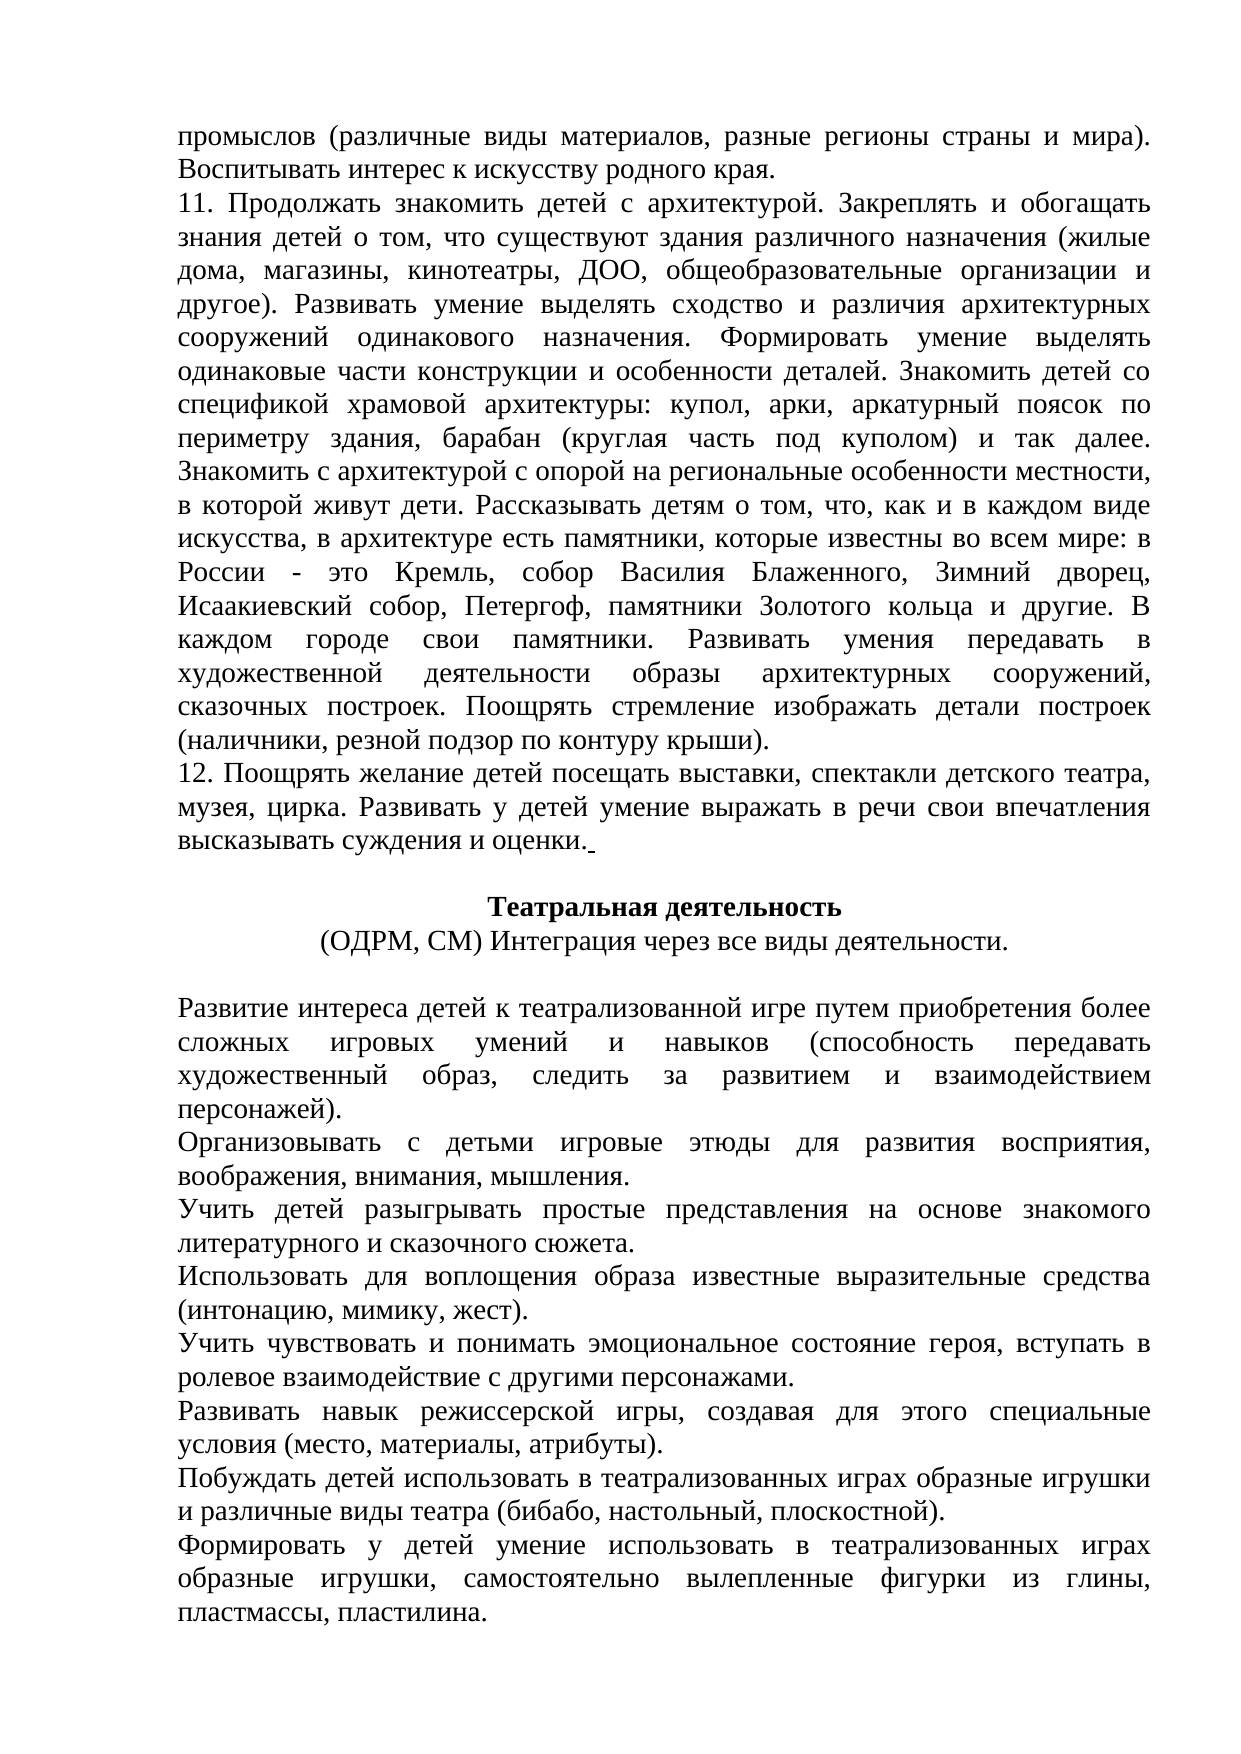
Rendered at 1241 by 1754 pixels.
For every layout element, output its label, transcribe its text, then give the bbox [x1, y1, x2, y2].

text Учить детей разыгрывать простые представления на основе знакомого литературного и сказочного сюжета. [177, 1191, 1152, 1258]
text (ОДРМ, СМ) Интеграция через все виды деятельности. [177, 923, 1152, 957]
text Учить чувствовать и понимать эмоциональное состояние героя, вступать в ролевое взаимодействие с другими персонажами. [177, 1326, 1152, 1393]
text Использовать для воплощения образа известные выразительные средства (интонацию, мимику, жест). [177, 1258, 1152, 1326]
text Развитие интереса детей к театрализованной игре путем приобретения более сложных игровых умений и навыков (способность передавать художественный образ, следить за развитием и взаимодействием персонажей). [177, 990, 1152, 1124]
text Формировать у детей умение использовать в театрализованных играх образные игрушки, самостоятельно вылепленные фигурки из глины, пластмассы, пластилина. [177, 1527, 1152, 1627]
text 12. Поощрять желание детей посещать выставки, спектакли детского театра, музея, цирка. Развивать у детей умение выражать в речи свои впечатления высказывать суждения и оценки. [177, 755, 1152, 856]
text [177, 118, 1152, 185]
text 11. Продолжать знакомить детей с архитектурой. Закреплять и обогащать знания детей о том, что существуют здания различного назначения (жилые дома, магазины, кинотеатры, ДОО, общеобразовательные организации и другое). Развивать умение выделять сходство и различия архитектурных сооружений одинакового назначения. Формировать умение выделять одинаковые части конструкции и особенности деталей. Знакомить детей со спецификой храмовой архитектуры: купол, арки, аркатурный поясок по периметру здания, барабан (круглая часть под куполом) и так далее. Знакомить с архитектурой с опорой на региональные особенности местности, в которой живут дети. Рассказывать детям о том, что, как и в каждом виде искусства, в архитектуре есть памятники, которые известны во всем мире: в России - это Кремль, собор Василия Блаженного, Зимний дворец, Исаакиевский собор, Петергоф, памятники Золотого кольца и другие. В каждом городе свои памятники. Развивать умения передавать в художественной деятельности образы архитектурных сооружений, сказочных построек. Поощрять стремление изображать детали построек (наличники, резной подзор по контуру крыши). [177, 185, 1152, 755]
text Организовывать с детьми игровые этюды для развития восприятия, воображения, внимания, мышления. [177, 1124, 1152, 1191]
text Театральная деятельность [177, 889, 1152, 923]
text Развивать навык режиссерской игры, создавая для этого специальные условия (место, материалы, атрибуты). [177, 1393, 1152, 1460]
text Побуждать детей использовать в театрализованных играх образные игрушки и различные виды театра (бибабо, настольный, плоскостной). [177, 1460, 1152, 1527]
